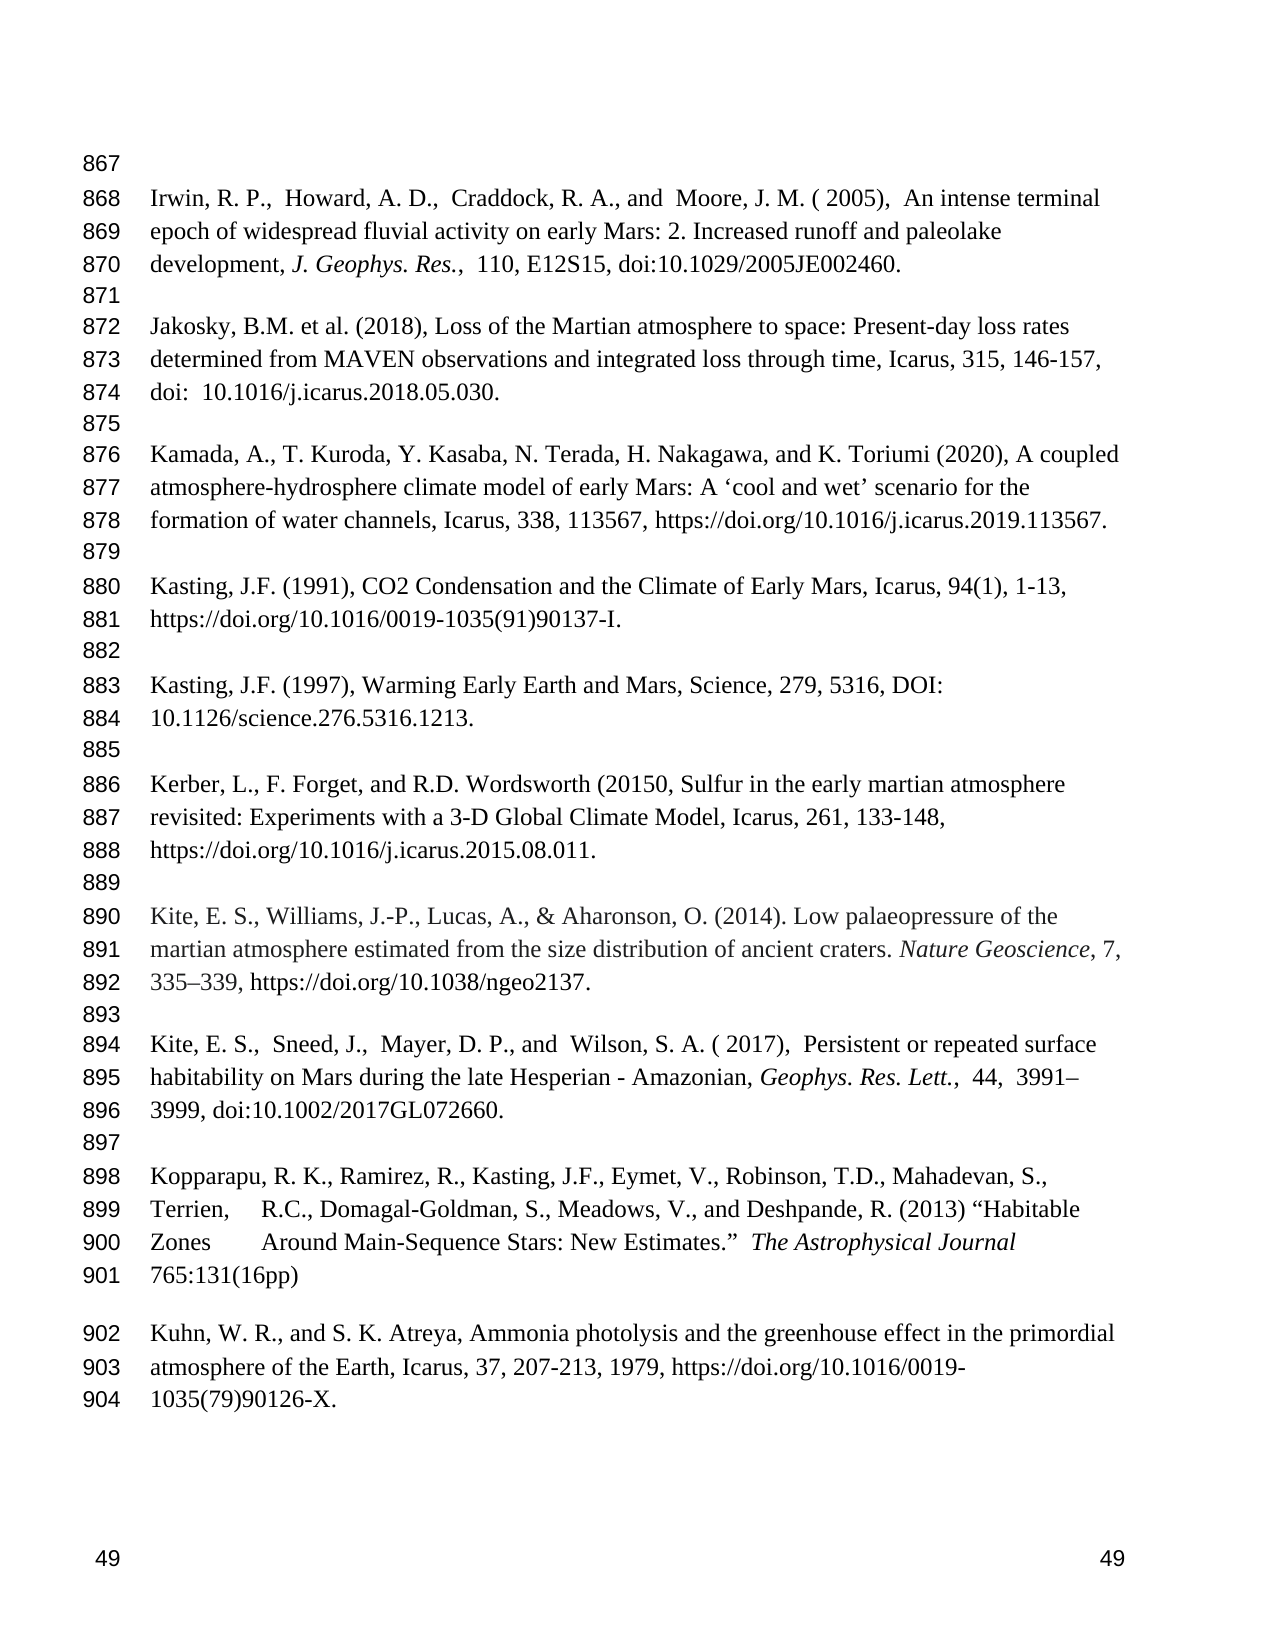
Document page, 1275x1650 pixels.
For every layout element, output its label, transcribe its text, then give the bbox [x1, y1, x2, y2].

text Kite, E. S., Williams, J.‐P., Lucas, A., & Aharonson, O. (2014). Low palaeopressure of the martian atmosphere estimated from the size distribution of ancient craters. Nature Geoscience, 7, 335–339, https://doi.org/10.1038/ngeo2137. [150, 901, 1125, 996]
text Kuhn, W. R., and S. K. Atreya, Ammonia photolysis and the greenhouse effect in the primordial atmosphere of the Earth, Icarus, 37, 207-213, 1979, https://doi.org/10.1016/0019-1035(79)90126-X. [150, 1318, 1125, 1413]
text Irwin, R. P., Howard, A. D., Craddock, R. A., and Moore, J. M. ( 2005), An intense terminal epoch of widespread fluvial activity on early Mars: 2. Increased runoff and paleolake development, J. Geophys. Res., 110, E12S15, doi:10.1029/2005JE002460. [150, 183, 1125, 278]
text Kasting, J.F. (1991), CO2 Condensation and the Climate of Early Mars, Icarus, 94(1), 1-13, https://doi.org/10.1016/0019-1035(91)90137-I. [150, 571, 1125, 633]
text Kopparapu, R. K., Ramirez, R., Kasting, J.F., Eymet, V., Robinson, T.D., Mahadevan, S., Terrien, R.C., Domagal-Goldman, S., Meadows, V., and Deshpande, R. (2013) “Habitable Zones Around Main-Sequence Stars: New Estimates.” The Astrophysical Journal 765:131(16pp) [150, 1161, 1125, 1289]
text Kamada, A., T. Kuroda, Y. Kasaba, N. Terada, H. Nakagawa, and K. Toriumi (2020), A coupled atmosphere-hydrosphere climate model of early Mars: A ‘cool and wet’ scenario for the formation of water channels, Icarus, 338, 113567, https://doi.org/10.1016/j.icarus.2019.113567. [150, 439, 1125, 534]
text Kite, E. S., Sneed, J., Mayer, D. P., and Wilson, S. A. ( 2017), Persistent or repeated surface habitability on Mars during the late Hesperian ‐ Amazonian, Geophys. Res. Lett., 44, 3991– 3999, doi:10.1002/2017GL072660. [150, 1029, 1125, 1124]
text Kerber, L., F. Forget, and R.D. Wordsworth (20150, Sulfur in the early martian atmosphere revisited: Experiments with a 3-D Global Climate Model, Icarus, 261, 133-148, https://doi.org/10.1016/j.icarus.2015.08.011. [150, 769, 1125, 864]
text Kasting, J.F. (1997), Warming Early Earth and Mars, Science, 279, 5316, DOI: 10.1126/science.276.5316.1213. [150, 670, 1125, 732]
text Jakosky, B.M. et al. (2018), Loss of the Martian atmosphere to space: Present-day loss rates determined from MAVEN observations and integrated loss through time, Icarus, 315, 146-157, doi: 10.1016/j.icarus.2018.05.030. [150, 311, 1125, 406]
